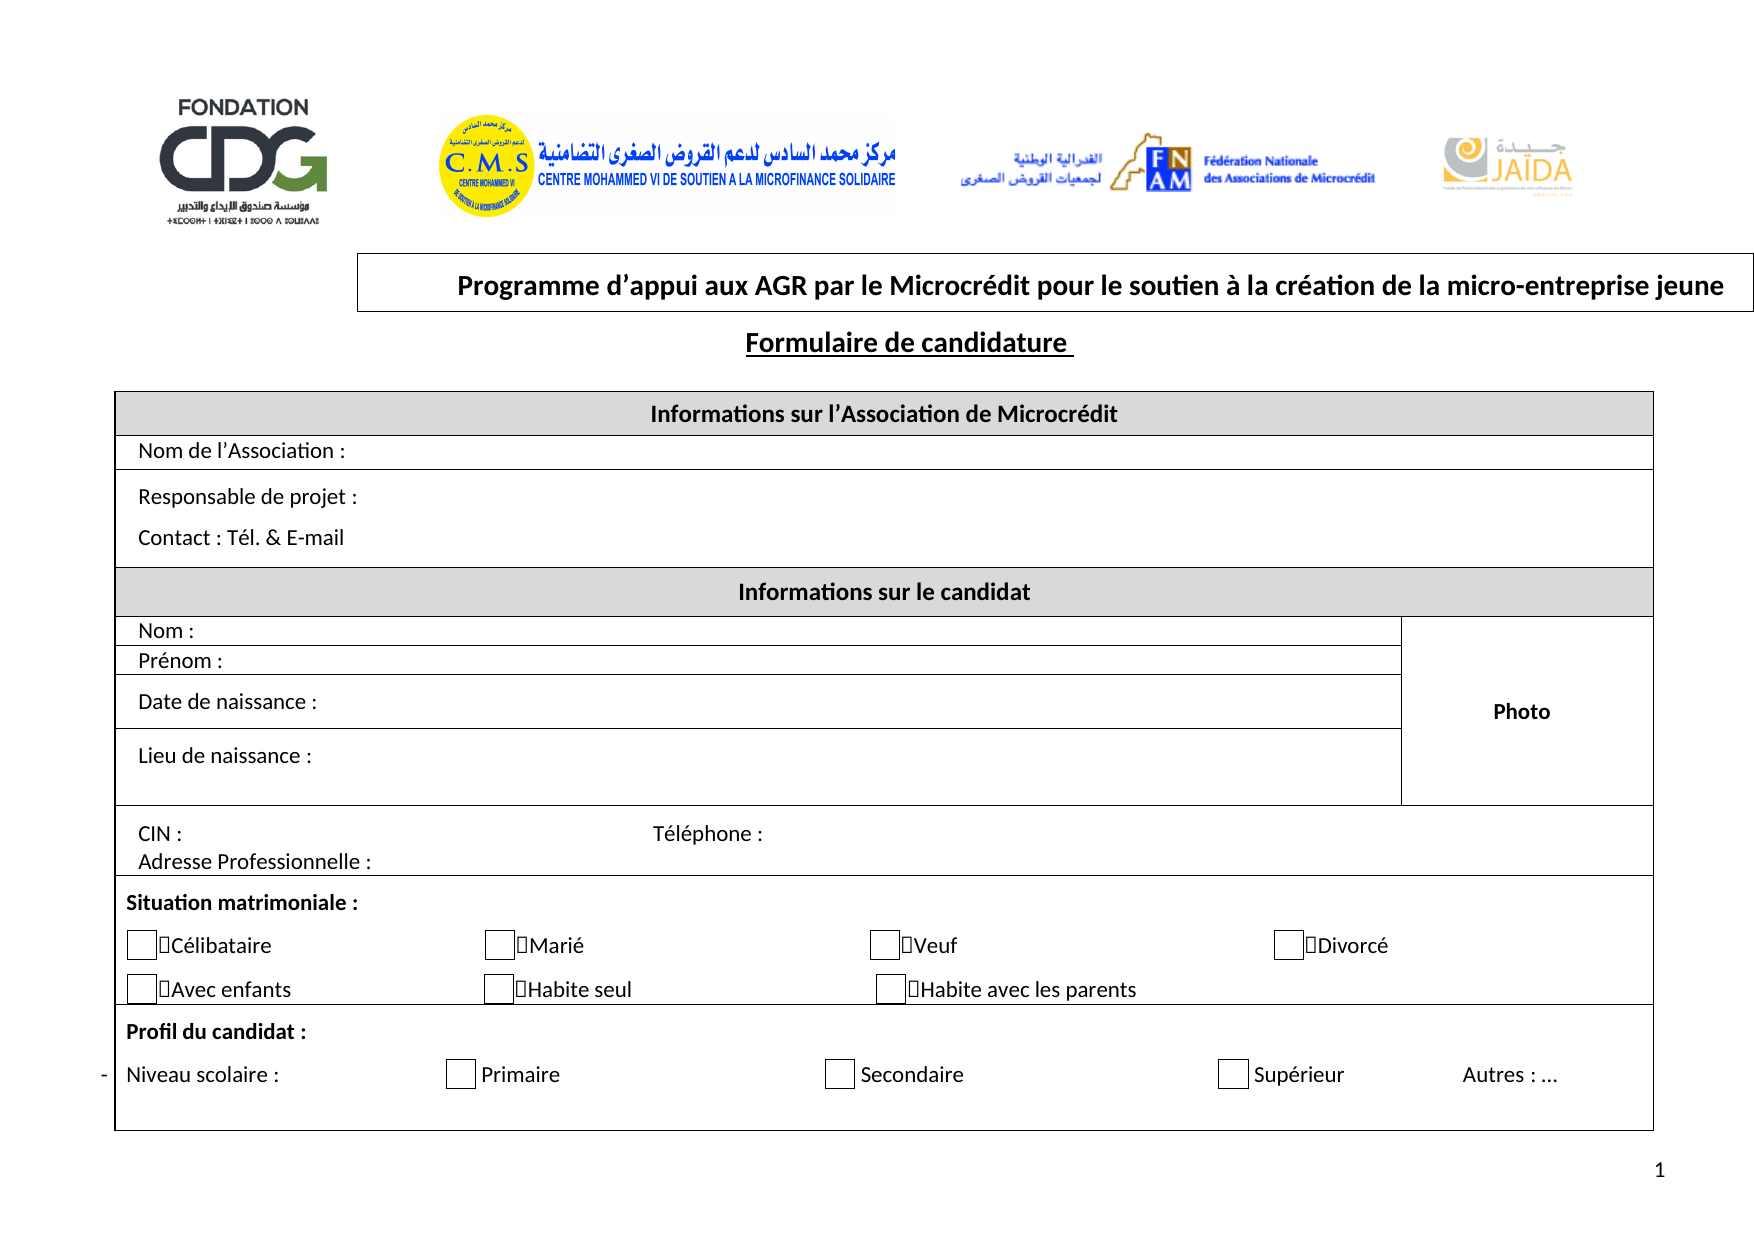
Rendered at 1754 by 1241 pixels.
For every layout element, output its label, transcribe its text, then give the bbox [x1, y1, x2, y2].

table_cell Situation matrimoniale : Célibataire Marié Veuf Divorcé Avec enfants Habite seul Habite avec les parents [116, 876, 1653, 1004]
table_cell Date de naissance : [116, 675, 1401, 728]
table_header Informations sur l’Association de Microcrédit [116, 392, 1653, 435]
picture [439, 115, 896, 217]
table_header Programme d’appui aux AGR par le Microcrédit pour le soutien à la création de la micro-entreprise jeune [358, 254, 1753, 311]
table_cell Nom : [116, 617, 1401, 645]
table_cell Lieu de naissance : [116, 729, 1401, 805]
picture [147, 87, 339, 236]
picture [960, 132, 1376, 192]
table_cell CIN : Téléphone : Adresse Professionnelle : [116, 806, 1653, 875]
table_cell Profil du candidat : Niveau scolaire : Primaire Secondaire Supérieur Autres : … [116, 1005, 1653, 1130]
text Formulaire de candidature [159, 324, 1653, 360]
table_cell Photo [1402, 617, 1653, 805]
table_cell Responsable de projet : Contact : Tél. & E-mail [116, 470, 1653, 567]
table_cell Nom de l’Association : [116, 436, 1653, 469]
table_cell Prénom : [116, 646, 1401, 674]
picture [1440, 100, 1575, 235]
table_cell Informations sur le candidat [116, 568, 1653, 616]
